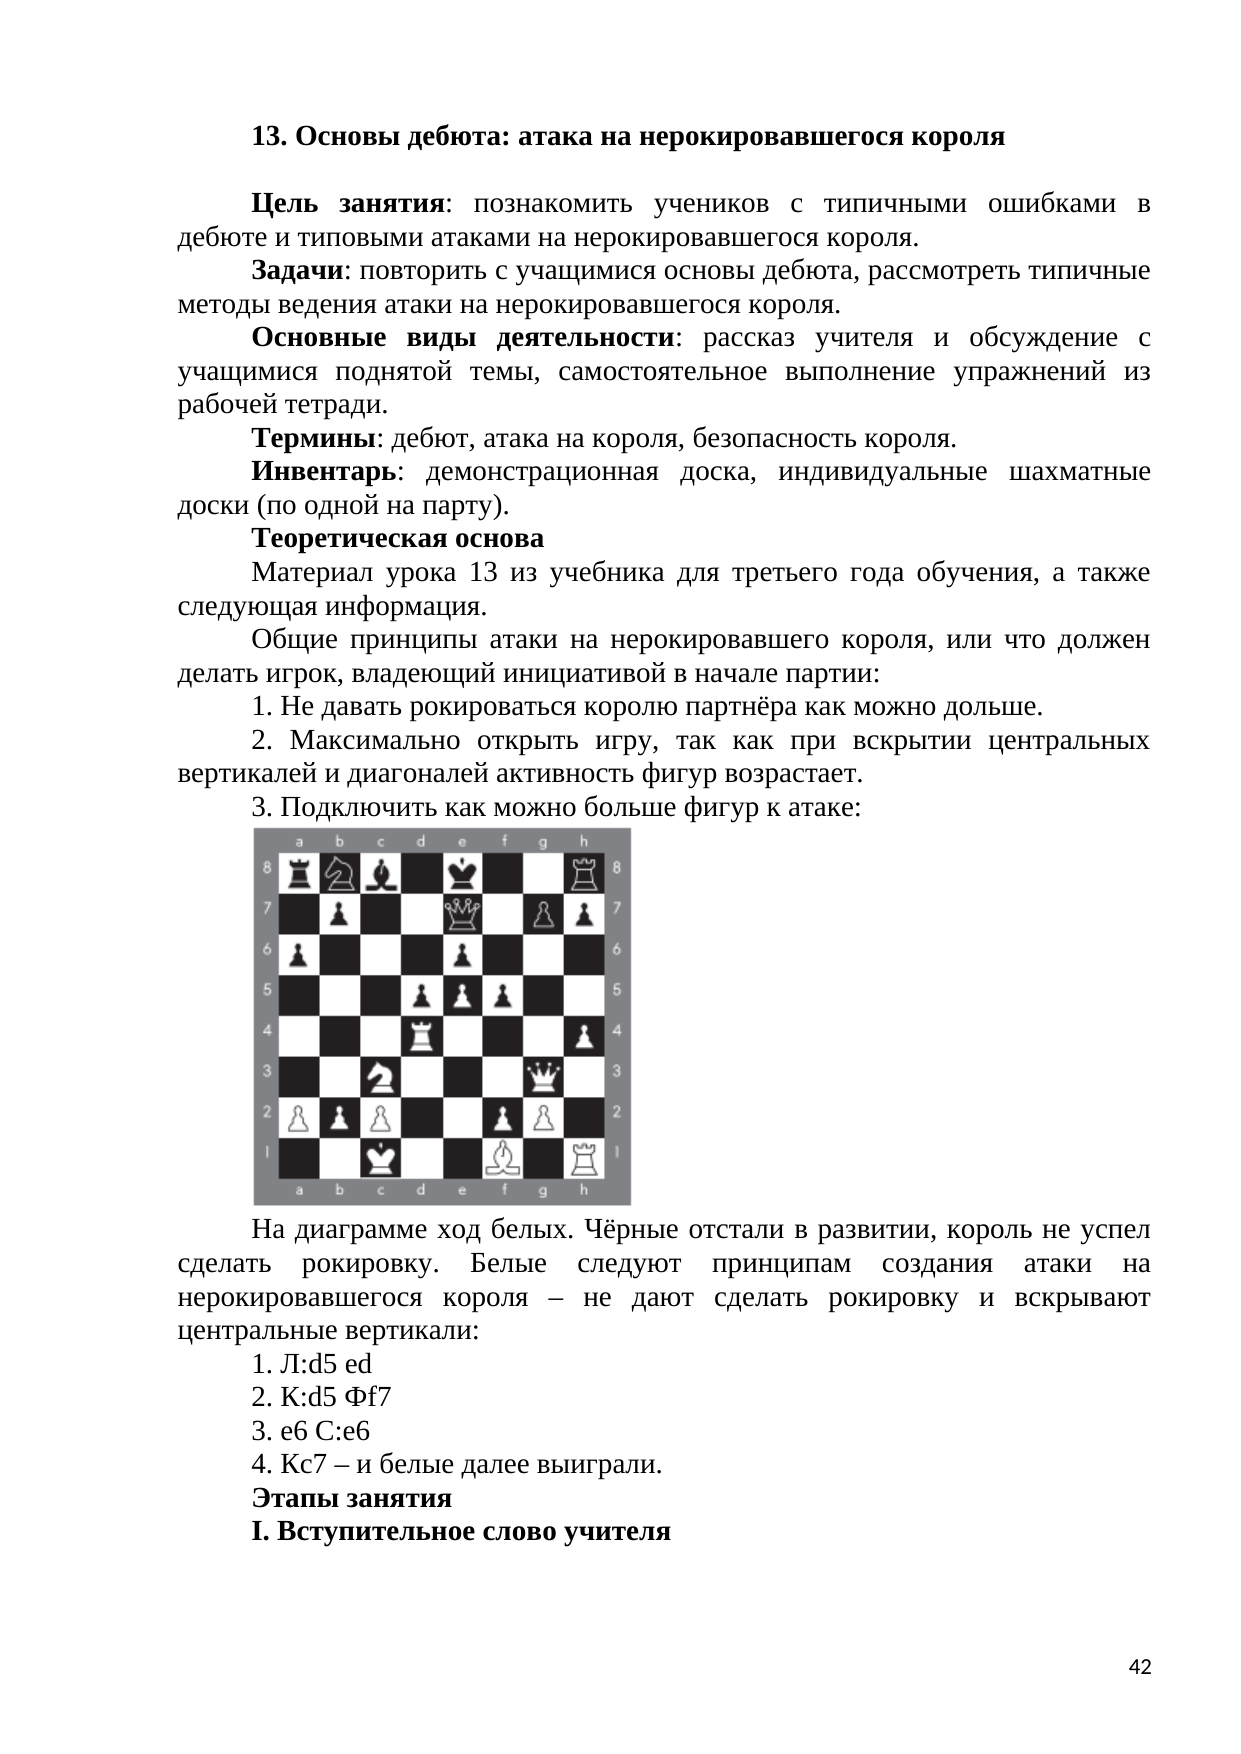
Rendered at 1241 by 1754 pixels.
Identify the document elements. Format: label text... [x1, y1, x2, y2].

text 13. Основы дебюта: атака на нерокировавшегося короля [177, 118, 1152, 152]
text 2. К:d5 Фf7 [177, 1379, 1152, 1413]
text I. Вступительное слово учителя [177, 1513, 1152, 1547]
text Задачи: повторить с учащимися основы дебюта, рассмотреть типичные методы ведения атаки на нерокировавшегося короля. [177, 252, 1152, 319]
text Этапы занятия [177, 1480, 1152, 1513]
text 4. Кс7 – и белые далее выиграли. [177, 1446, 1152, 1480]
text Теоретическая основа [177, 521, 1152, 554]
text Материал урока 13 из учебника для третьего года обучения, а также следующая информация. [177, 554, 1152, 621]
text Термины: дебют, атака на короля, безопасность короля. [177, 420, 1152, 453]
text Инвентарь: демонстрационная доска, индивидуальные шахматные доски (по одной на парту). [177, 453, 1152, 521]
picture [251, 822, 636, 1212]
text Цель занятия: познакомить учеников с типичными ошибками в дебюте и типовыми атаками на нерокировавшегося короля. [177, 185, 1152, 252]
text На диаграмме ход белых. Чёрные отстали в развитии, король не успел сделать рокировку. Белые следуют принципам создания атаки на нерокировавшегося короля – не дают сделать рокировку и вскрывают центральные вертикали: [177, 1212, 1152, 1346]
text 3. е6 С:е6 [177, 1413, 1152, 1446]
text Общие принципы атаки на нерокировавшего короля, или что должен делать игрок, владеющий инициативой в начале партии: [177, 621, 1152, 688]
text Основные виды деятельности: рассказ учителя и обсуждение с учащимися поднятой темы, самостоятельное выполнение упражнений из рабочей тетради. [177, 319, 1152, 420]
text 2. Максимально открыть игру, так как при вскрытии центральных вертикалей и диагоналей активность фигур возрастает. [177, 722, 1152, 789]
text 3. Подключить как можно больше фигур к атаке: [177, 789, 1152, 822]
text 1. Л:d5 еd [177, 1346, 1152, 1379]
text 1. Не давать рокироваться королю партнёра как можно дольше. [177, 688, 1152, 722]
